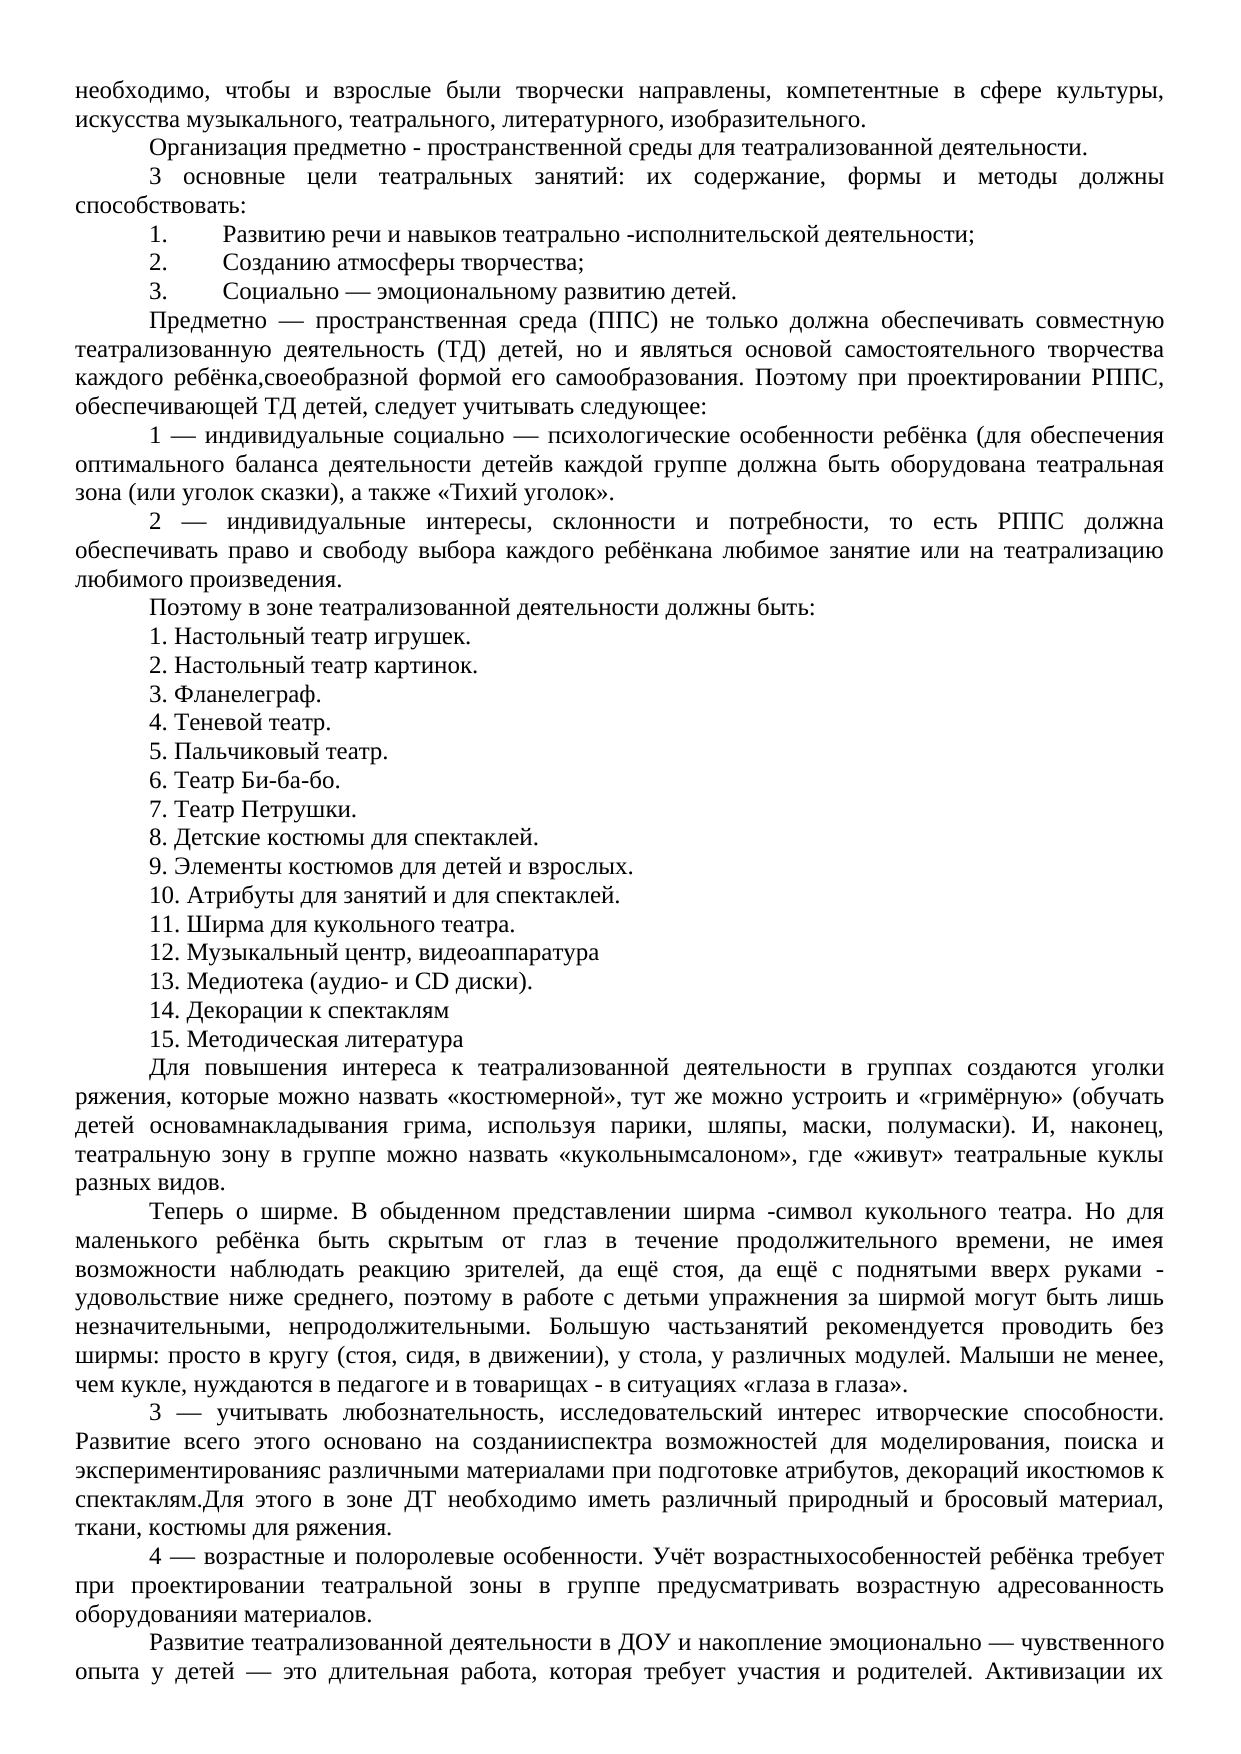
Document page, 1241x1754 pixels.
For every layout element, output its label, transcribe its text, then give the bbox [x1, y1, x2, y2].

list Созданию атмосферы творчества; [75, 247, 1165, 276]
text 3 основные цели театральных занятий: их содержание, формы и методы должны способствовать: [75, 161, 1165, 219]
text 10. Атрибуты для занятий и для спектаклей. [75, 880, 1165, 909]
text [75, 1627, 1165, 1685]
text 8. Детские костюмы для спектаклей. [75, 822, 1165, 851]
text 15. Методическая литература [75, 1024, 1165, 1052]
text 12. Музыкальный центр, видеоаппаратура [75, 937, 1165, 966]
text Для повышения интереса к театрализованной деятельности в группах создаются уголки ряжения, которые можно назвать «костюмерной», тут же можно устроить и «гримёрную» (обучать детей основамнакладывания грима, используя парики, шляпы, маски, полумаски). И, наконец, театральную зону в группе можно назвать «кукольнымсалоном», где «живут» театральные куклы разных видов. [75, 1052, 1165, 1196]
text 5. Пальчиковый театр. [75, 736, 1165, 765]
text 3. Фланелеграф. [75, 679, 1165, 707]
text 7. Театр Петрушки. [75, 794, 1165, 822]
text 2. Настольный театр картинок. [75, 650, 1165, 679]
text Организация предметно - пространственной среды для театрализованной деятельности. [75, 132, 1165, 161]
text 14. Декорации к спектаклям [75, 995, 1165, 1024]
text 13. Медиотека (аудио- и CD диски). [75, 966, 1165, 995]
text 1. Настольный театр игрушек. [75, 621, 1165, 650]
text 1 — индивидуальные социально — психологические особенности ребёнка (для обеспечения оптимального баланса деятельности детейв каждой группе должна быть оборудована театральная зона (или уголок сказки), а также «Тихий уголок». [75, 420, 1165, 506]
text 4. Теневой театр. [75, 707, 1165, 736]
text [75, 75, 1165, 132]
text 6. Театр Би-ба-бо. [75, 765, 1165, 794]
text Поэтому в зоне театрализованной деятельности должны быть: [75, 592, 1165, 621]
text 3 — учитывать любознательность, исследовательский интерес итворческие способности. Развитие всего этого основано на созданииспектра возможностей для моделирования, поиска и экспериментированияс различными материалами при подготовке атрибутов, декораций икостюмов к спектаклям.Для этого в зоне ДТ необходимо иметь различный природный и бросовый материал, ткани, костюмы для ряжения. [75, 1397, 1165, 1541]
text 9. Элементы костюмов для детей и взрослых. [75, 851, 1165, 880]
text 4 — возрастные и полоролевые особенности. Учёт возрастныхособенностей ребёнка требует при проектировании театральной зоны в группе предусматривать возрастную адресованность оборудованияи материалов. [75, 1541, 1165, 1627]
text 2 — индивидуальные интересы, склонности и потребности, то есть РППС должна обеспечивать право и свободу выбора каждого ребёнкана любимое занятие или на театрализацию любимого произведения. [75, 506, 1165, 592]
text 11. Ширма для кукольного театра. [75, 909, 1165, 937]
list Социально — эмоциональному развитию детей. [75, 276, 1165, 305]
text Теперь о ширме. В обыденном представлении ширма -символ кукольного театра. Но для маленького ребёнка быть скрытым от глаз в течение продолжительного времени, не имея возможности наблюдать реакцию зрителей, да ещё стоя, да ещё с поднятыми вверх руками - удовольствие ниже среднего, поэтому в работе с детьми упражнения за ширмой могут быть лишь незначительными, непродолжительными. Большую частьзанятий рекомендуется проводить без ширмы: просто в кругу (стоя, сидя, в движении), у стола, у различных модулей. Малыши не менее, чем кукле, нуждаются в педагоге и в товарищах - в ситуациях «глаза в глаза». [75, 1196, 1165, 1397]
list Развитию речи и навыков театрально -исполнительской деятельности; [75, 219, 1165, 247]
text Предметно — пространственная среда (ППС) не только должна обеспечивать совместную театрализованную деятельность (ТД) детей, но и являться основой самостоятельного творчества каждого ребёнка,своеобразной формой его самообразования. Поэтому при проектировании РППС, обеспечивающей ТД детей, следует учитывать следующее: [75, 305, 1165, 420]
